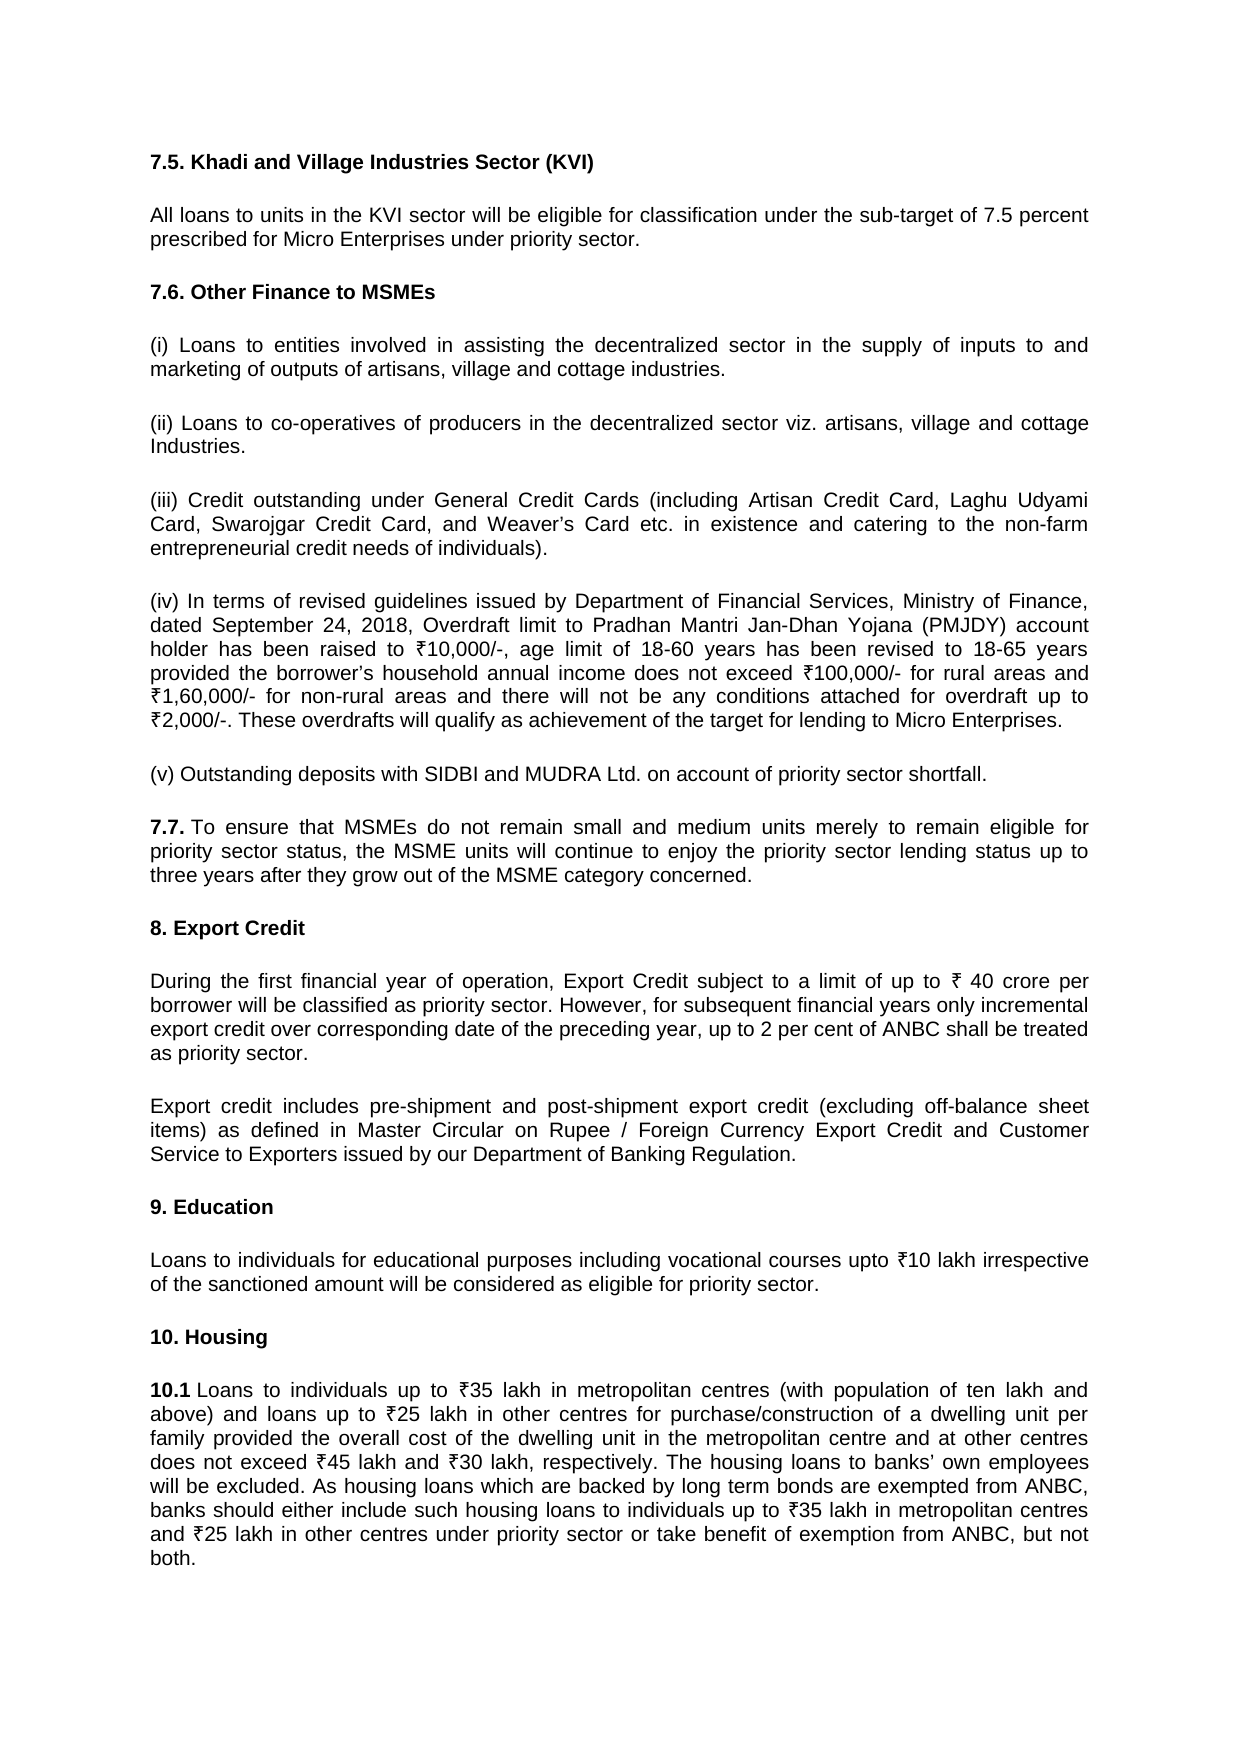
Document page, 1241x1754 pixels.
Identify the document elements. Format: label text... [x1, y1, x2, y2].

text (ii) Loans to co-operatives of producers in the decentralized sector viz. artisans, village and cottage Industries. [150, 410, 1090, 458]
text (iv) In terms of revised guidelines issued by Department of Financial Services, Ministry of Finance, dated September 24, 2018, Overdraft limit to Pradhan Mantri Jan-Dhan Yojana (PMJDY) account holder has been raised to ₹10,000/-, age limit of 18-60 years has been revised to 18-65 years provided the borrower’s household annual income does not exceed ₹100,000/- for rural areas and ₹1,60,000/- for non-rural areas and there will not be any conditions attached for overdraft up to ₹2,000/-. These overdrafts will qualify as achievement of the target for lending to Micro Enterprises. [150, 588, 1090, 732]
text 10. Housing [150, 1325, 1090, 1349]
text (iii) Credit outstanding under General Credit Cards (including Artisan Credit Card, Laghu Udyami Card, Swarojgar Credit Card, and Weaver’s Card etc. in existence and catering to the non-farm entrepreneurial credit needs of individuals). [150, 487, 1090, 559]
text 10.1 Loans to individuals up to ₹35 lakh in metropolitan centres (with population of ten lakh and above) and loans up to ₹25 lakh in other centres for purchase/construction of a dwelling unit per family provided the overall cost of the dwelling unit in the metropolitan centre and at other centres does not exceed ₹45 lakh and ₹30 lakh, respectively. The housing loans to banks’ own employees will be excluded. As housing loans which are backed by long term bonds are exempted from ANBC, banks should either include such housing loans to individuals up to ₹35 lakh in metropolitan centres and ₹25 lakh in other centres under priority sector or take benefit of exemption from ANBC, but not both. [150, 1378, 1090, 1570]
text (i) Loans to entities involved in assisting the decentralized sector in the supply of inputs to and marketing of outputs of artisans, village and cottage industries. [150, 333, 1090, 381]
text 7.6. Other Finance to MSMEs [150, 280, 1090, 304]
text 7.5. Khadi and Village Industries Sector (KVI) [150, 150, 1090, 174]
text 9. Education [150, 1195, 1090, 1219]
text Export credit includes pre-shipment and post-shipment export credit (excluding off-balance sheet items) as defined in Master Circular on Rupee / Foreign Currency Export Credit and Customer Service to Exporters issued by our Department of Banking Regulation. [150, 1094, 1090, 1166]
text (v) Outstanding deposits with SIDBI and MUDRA Ltd. on account of priority sector shortfall. [150, 761, 1090, 785]
text 8. Export Credit [150, 916, 1090, 939]
text All loans to units in the KVI sector will be eligible for classification under the sub-target of 7.5 percent prescribed for Micro Enterprises under priority sector. [150, 203, 1090, 251]
text During the first financial year of operation, Export Credit subject to a limit of up to ₹ 40 crore per borrower will be classified as priority sector. However, for subsequent financial years only incremental export credit over corresponding date of the preceding year, up to 2 per cent of ANBC shall be treated as priority sector. [150, 969, 1090, 1064]
text Loans to individuals for educational purposes including vocational courses upto ₹10 lakh irrespective of the sanctioned amount will be considered as eligible for priority sector. [150, 1248, 1090, 1296]
text 7.7. To ensure that MSMEs do not remain small and medium units merely to remain eligible for priority sector status, the MSME units will continue to enjoy the priority sector lending status up to three years after they grow out of the MSME category concerned. [150, 814, 1090, 886]
